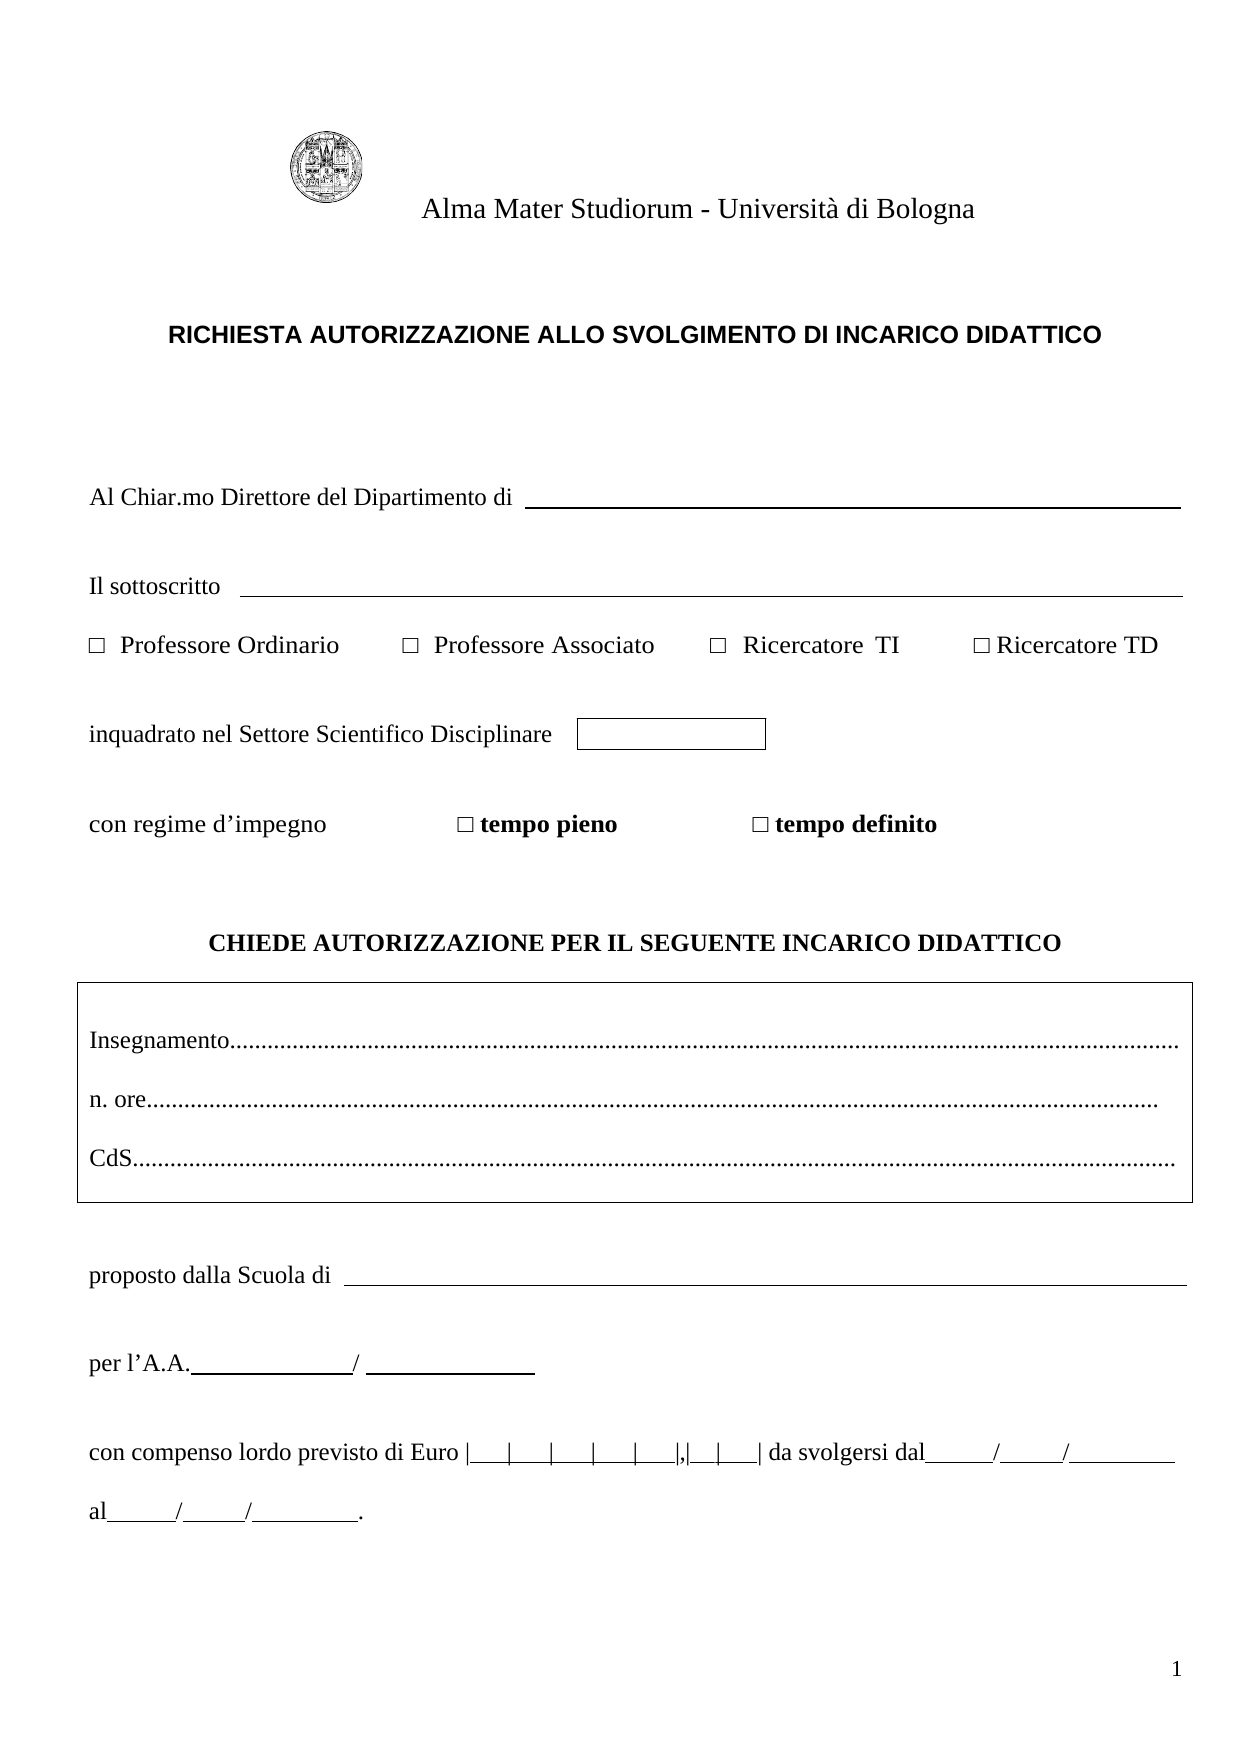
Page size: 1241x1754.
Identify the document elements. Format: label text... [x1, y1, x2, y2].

text per l’A.A. / [89, 1348, 1205, 1377]
text Alma Mater Studiorum - Università di Bologna [421, 192, 1205, 225]
text Il sottoscritto [89, 571, 1205, 599]
subtitle CHIEDE AUTORIZZAZIONE PER IL SEGUENTE INCARICO DIDATTICO [66, 928, 1205, 957]
text inquadrato nel Settore Scientifico Disciplinare [89, 719, 1205, 748]
text con compenso lordo previsto di Euro | | | | | |,| | | da svolgersi dal / / [89, 1437, 1205, 1466]
text proposto dalla Scuola di [89, 1260, 1205, 1288]
text al / / . [89, 1496, 1205, 1524]
picture [290, 131, 363, 203]
text □ Professore Ordinario □ Professore Associato □ Ricercatore TI □ Ricercatore TD [89, 630, 1205, 658]
text con regime d’impegno □ tempo pieno □ tempo definito [89, 809, 1205, 838]
subtitle RICHIESTA AUTORIZZAZIONE ALLO SVOLGIMENTO DI INCARICO DIDATTICO [66, 320, 1205, 349]
text Al Chiar.mo Direttore del Dipartimento di [65, 482, 1205, 511]
